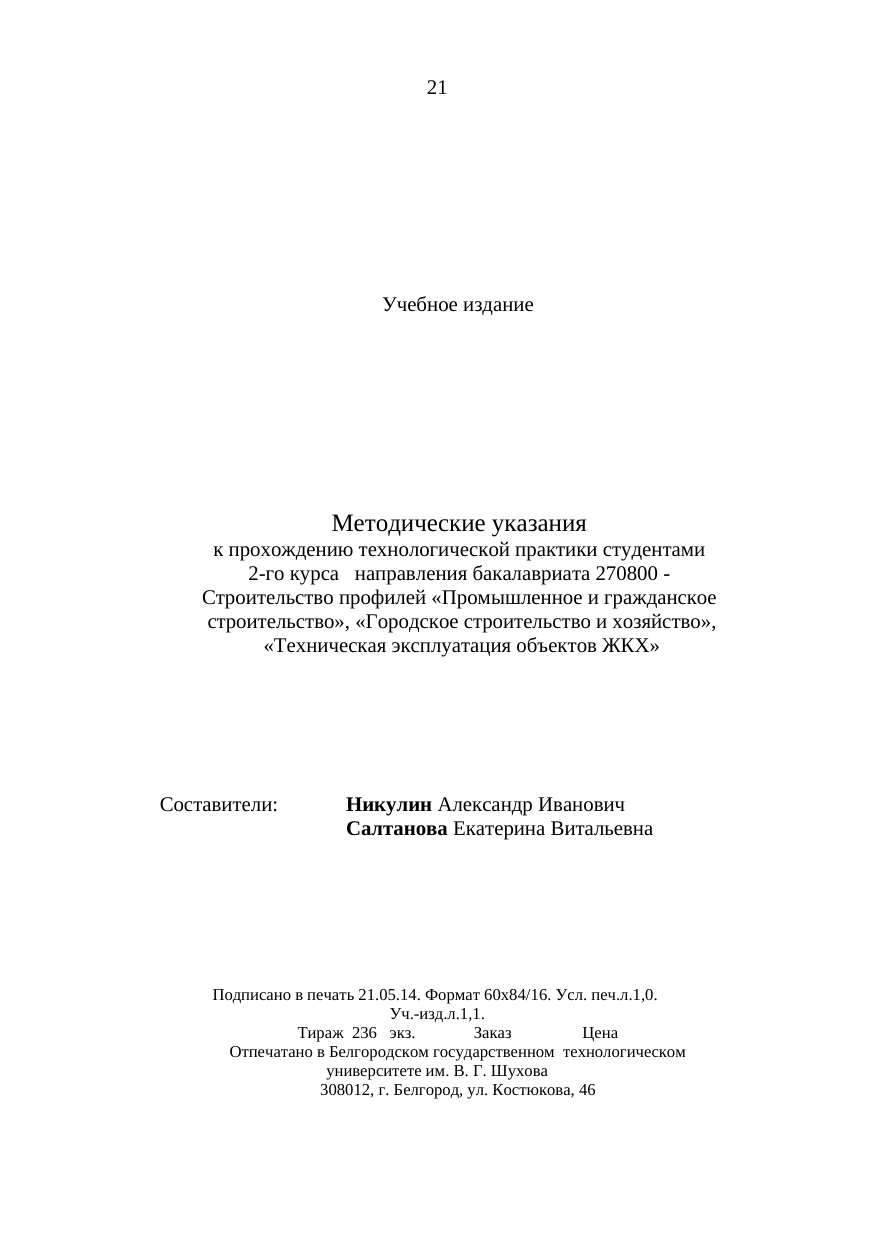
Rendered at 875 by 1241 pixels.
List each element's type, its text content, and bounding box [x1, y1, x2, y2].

text Тираж 236 экз. Заказ Цена [118, 1023, 756, 1042]
text 2-го курса направления бакалавриата 270800 - [162, 561, 756, 585]
text Салтанова Екатерина Витальевна [118, 816, 756, 840]
text Подписано в печать 21.05.14. Формат 60х84/16. Усл. печ.л.1,0. Уч.-изд.л.1,1. [118, 984, 756, 1023]
text Строительство профилей «Промышленное и гражданское строительство», «Городское строительство и хозяйство», [162, 585, 756, 633]
text 308012, г. Белгород, ул. Костюкова, 46 [118, 1080, 756, 1099]
text Учебное издание [118, 292, 756, 316]
text Отпечатано в Белгородском государственном технологическом университете им. В. Г. Шухова [118, 1042, 756, 1080]
text «Техническая эксплуатация объектов ЖКХ» [162, 633, 756, 657]
text Методические указания к прохождению технологической практики студентами [162, 508, 756, 561]
text Составители: Никулин Александр Иванович [118, 792, 756, 816]
